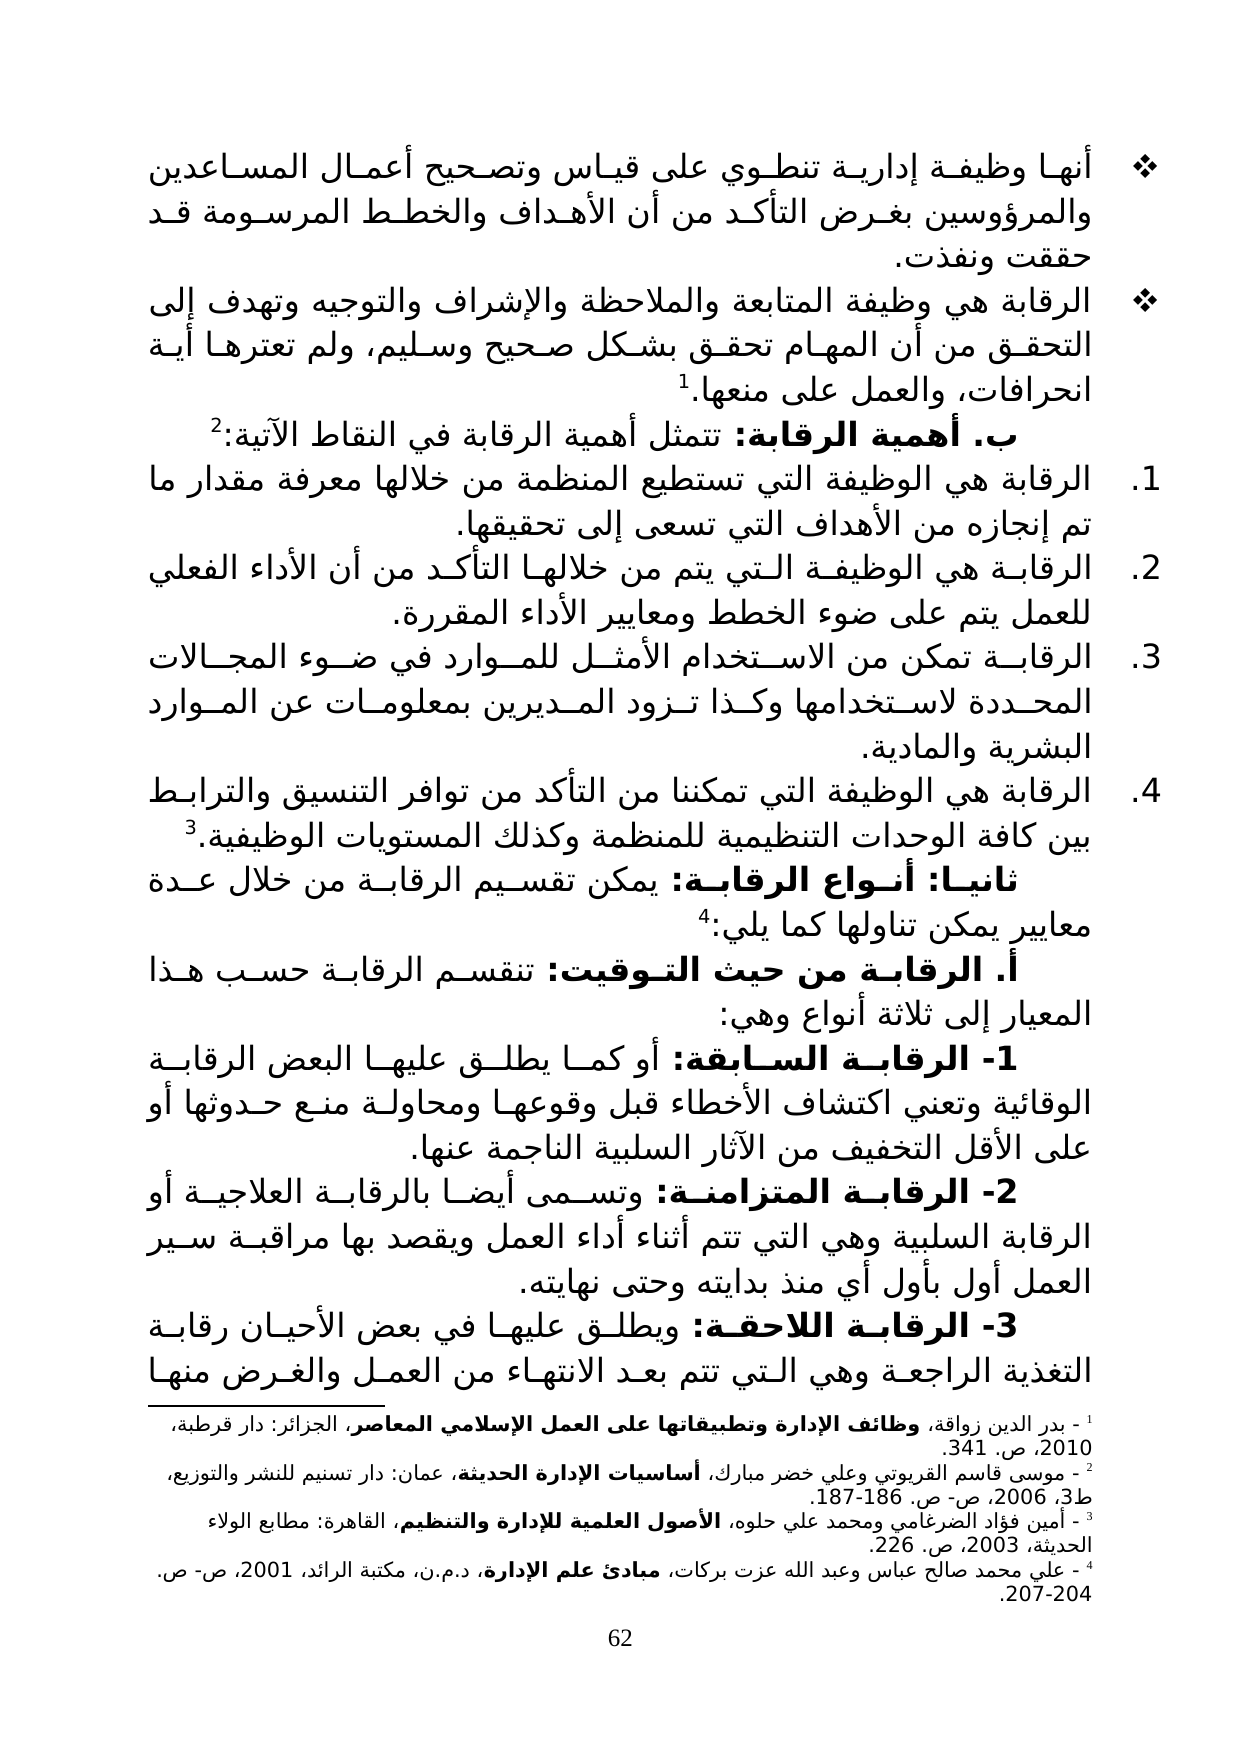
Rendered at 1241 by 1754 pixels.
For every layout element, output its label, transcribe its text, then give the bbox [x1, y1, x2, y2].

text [148, 1307, 1093, 1390]
list الرقابة تمكن من الاستخدام الأمثل للموارد في ضوء المجالات المحددة لاستخدامها وكذا تزود المديرين بمعلومات عن الموارد البشرية والمادية. [148, 638, 1130, 766]
text ثانيا: أنواع الرقابة: يمكن تقسيم الرقابة من خلال عدة معايير يمكن تناولها كما يلي: [148, 861, 1093, 944]
list أنها وظيفة إدارية تنطوي على قياس وتصحيح أعمال المساعدين والمرؤوسين بغرض التأكد من أن الأهداف والخطط المرسومة قد حققت ونفذت. [148, 148, 1130, 276]
text 1- الرقابة السابقة: أو كما يطلق عليها البعض الرقابة الوقائية وتعني اكتشاف الأخطاء قبل وقوعها ومحاولة منع حدوثها أو على الأقل التخفيف من الآثار السلبية الناجمة عنها. [148, 1039, 1093, 1167]
list الرقابة هي وظيفة المتابعة والملاحظة والإشراف والتوجيه وتهدف إلى التحقق من أن المهام تحقق بشكل صحيح وسليم، ولم تعترها أية انحرافات، والعمل على منعها. [148, 281, 1130, 409]
list الرقابة هي الوظيفة التي تستطيع المنظمة من خلالها معرفة مقدار ما تم إنجازه من الأهداف التي تسعى إلى تحقيقها. [148, 460, 1130, 543]
list الرقابة هي الوظيفة التي تمكننا من التأكد من توافر التنسيق والترابط بين كافة الوحدات التنظيمية للمنظمة وكذلك المستويات الوظيفية. [148, 772, 1130, 855]
text 2- الرقابة المتزامنة: وتسمى أيضا بالرقابة العلاجية أو الرقابة السلبية وهي التي تتم أثناء أداء العمل ويقصد بها مراقبة سير العمل أول بأول أي منذ بدايته وحتى نهايته. [148, 1173, 1093, 1301]
list الرقابة هي الوظيفة التي يتم من خلالها التأكد من أن الأداء الفعلي للعمل يتم على ضوء الخطط ومعايير الأداء المقررة. [148, 549, 1130, 632]
text أ. الرقابة من حيث التوقيت: تنقسم الرقابة حسب هذا المعيار إلى ثلاثة أنواع وهي: [148, 950, 1093, 1033]
text ب. أهمية الرقابة: تتمثل أهمية الرقابة في النقاط الآتية: [148, 415, 1093, 454]
